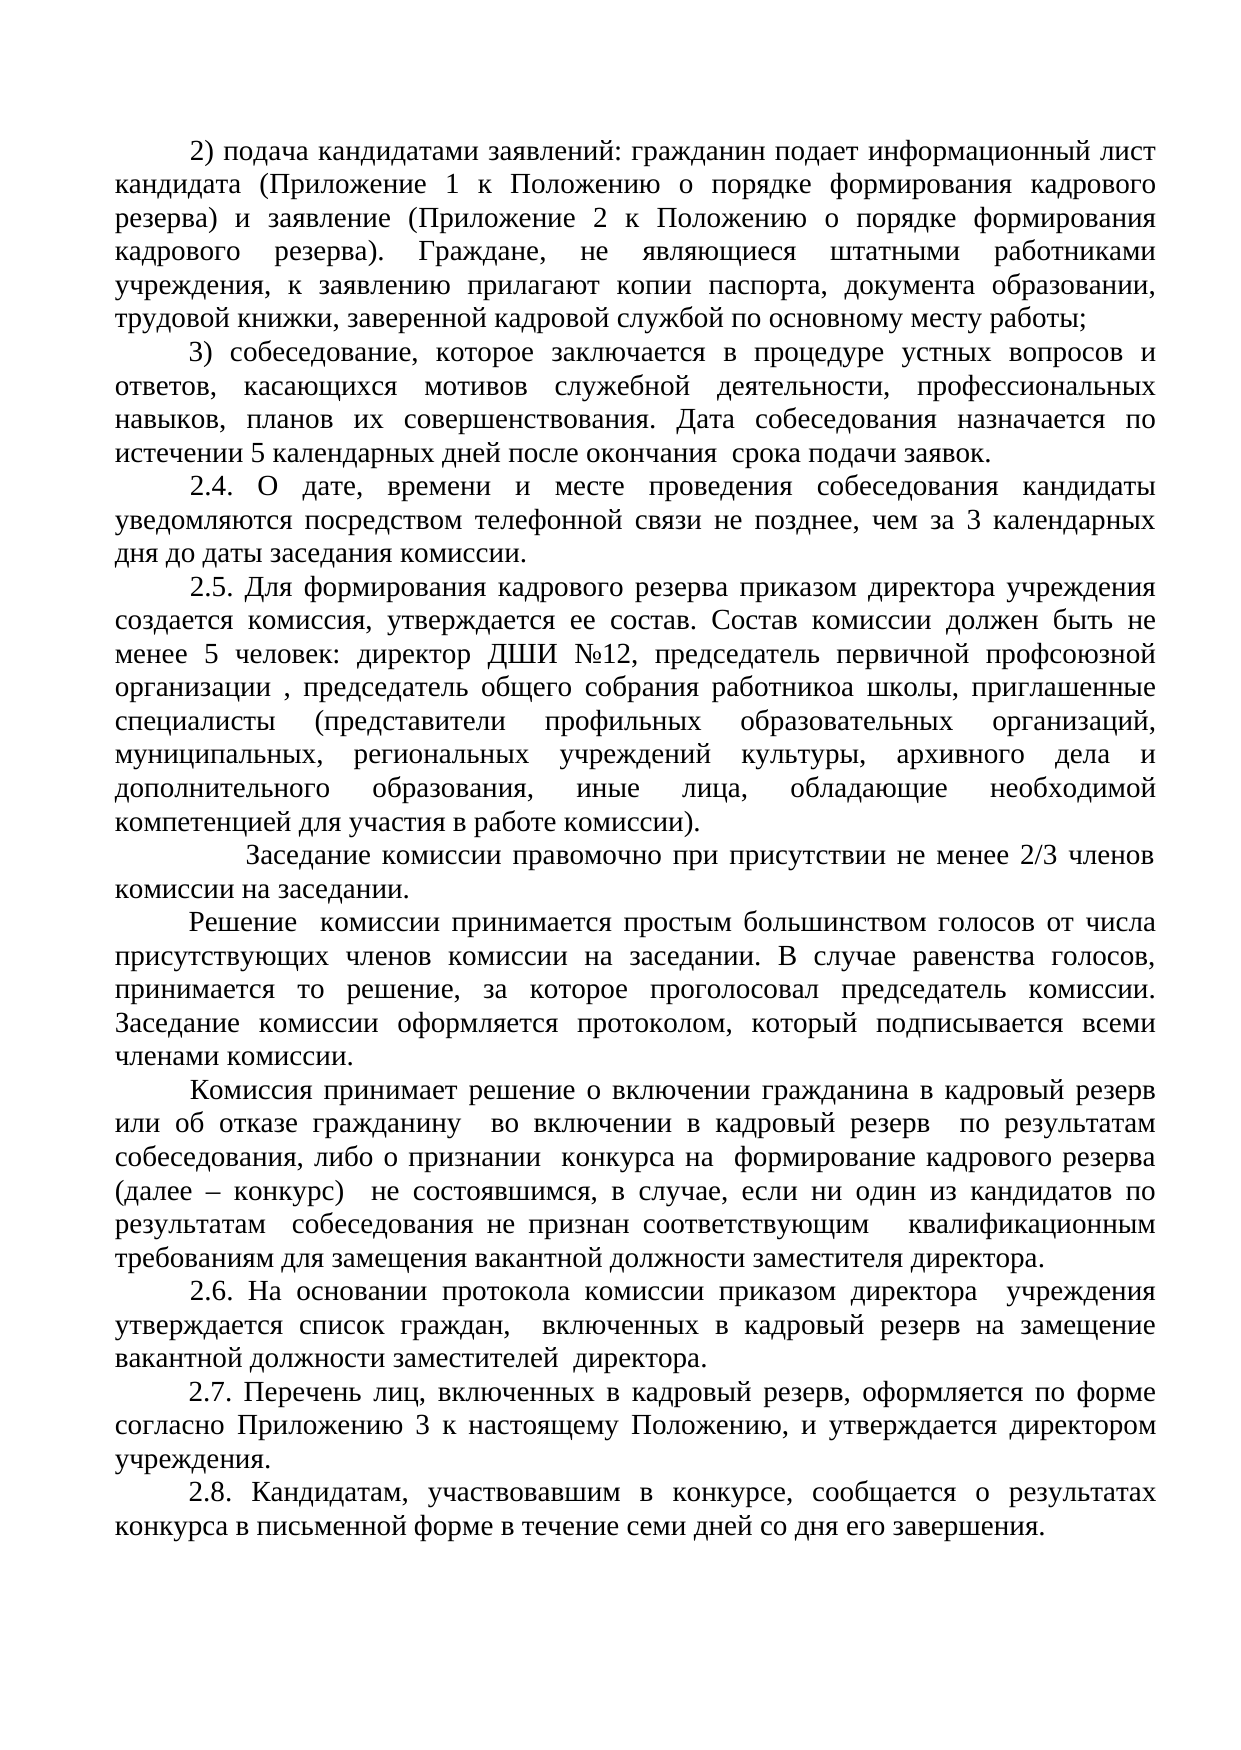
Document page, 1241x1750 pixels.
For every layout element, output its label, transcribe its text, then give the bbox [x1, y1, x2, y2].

text 2) подача кандидатами заявлений: гражданин подает информационный лист кандидата (Приложение 1 к Положению о порядке формирования кадрового резерва) и заявление (Приложение 2 к Положению о порядке формирования кадрового резерва). Граждане, не являющиеся штатными работниками учреждения, к заявлению прилагают копии паспорта, документа образовании, трудовой книжки, заверенной кадровой службой по основному месту работы; [114, 133, 1157, 334]
text Решение комиссии принимается простым большинством голосов от числа присутствующих членов комиссии на заседании. В случае равенства голосов, принимается то решение, за которое проголосовал председатель комиссии. Заседание комиссии оформляется протоколом, который подписывается всеми членами комиссии. [114, 904, 1157, 1072]
text 2.6. На основании протокола комиссии приказом директора учреждения утверждается список граждан, включенных в кадровый резерв на замещение вакантной должности заместителей директора. [114, 1273, 1157, 1374]
text 2.7. Перечень лиц, включенных в кадровый резерв, оформляется по форме согласно Приложению 3 к настоящему Положению, и утверждается директором учреждения. [114, 1374, 1157, 1474]
text 2.4. О дате, времени и месте проведения собеседования кандидаты уведомляются посредством телефонной связи не позднее, чем за 3 календарных дня до даты заседания комиссии. [114, 468, 1157, 569]
text Комиссия принимает решение о включении гражданина в кадровый резерв или об отказе гражданину во включении в кадровый резерв по результатам собеседования, либо о признании конкурса на формирование кадрового резерва (далее – конкурс) не состоявшимся, в случае, если ни один из кандидатов по результатам собеседования не признан соответствующим квалификационным требованиям для замещения вакантной должности заместителя директора. [114, 1072, 1157, 1273]
text 3) собеседование, которое заключается в процедуре устных вопросов и ответов, касающихся мотивов служебной деятельности, профессиональных навыков, планов их совершенствования. Дата собеседования назначается по истечении 5 календарных дней после окончания срока подачи заявок. [114, 334, 1157, 468]
text 2.8. Кандидатам, участвовавшим в конкурсе, сообщается о результатах конкурса в письменной форме в течение семи дней со дня его завершения. [114, 1474, 1157, 1542]
text Заседание комиссии правомочно при присутствии не менее 2/3 членов комиссии на заседании. [114, 837, 1157, 904]
text 2.5. Для формирования кадрового резерва приказом директора учреждения создается комиссия, утверждается ее состав. Состав комиссии должен быть не менее 5 человек: директор ДШИ №12, председатель первичной профсоюзной организации , председатель общего собрания работникоа школы, приглашенные специалисты (представители профильных образовательных организаций, муниципальных, региональных учреждений культуры, архивного дела и дополнительного образования, иные лица, обладающие необходимой компетенцией для участия в работе комиссии). [114, 569, 1157, 837]
